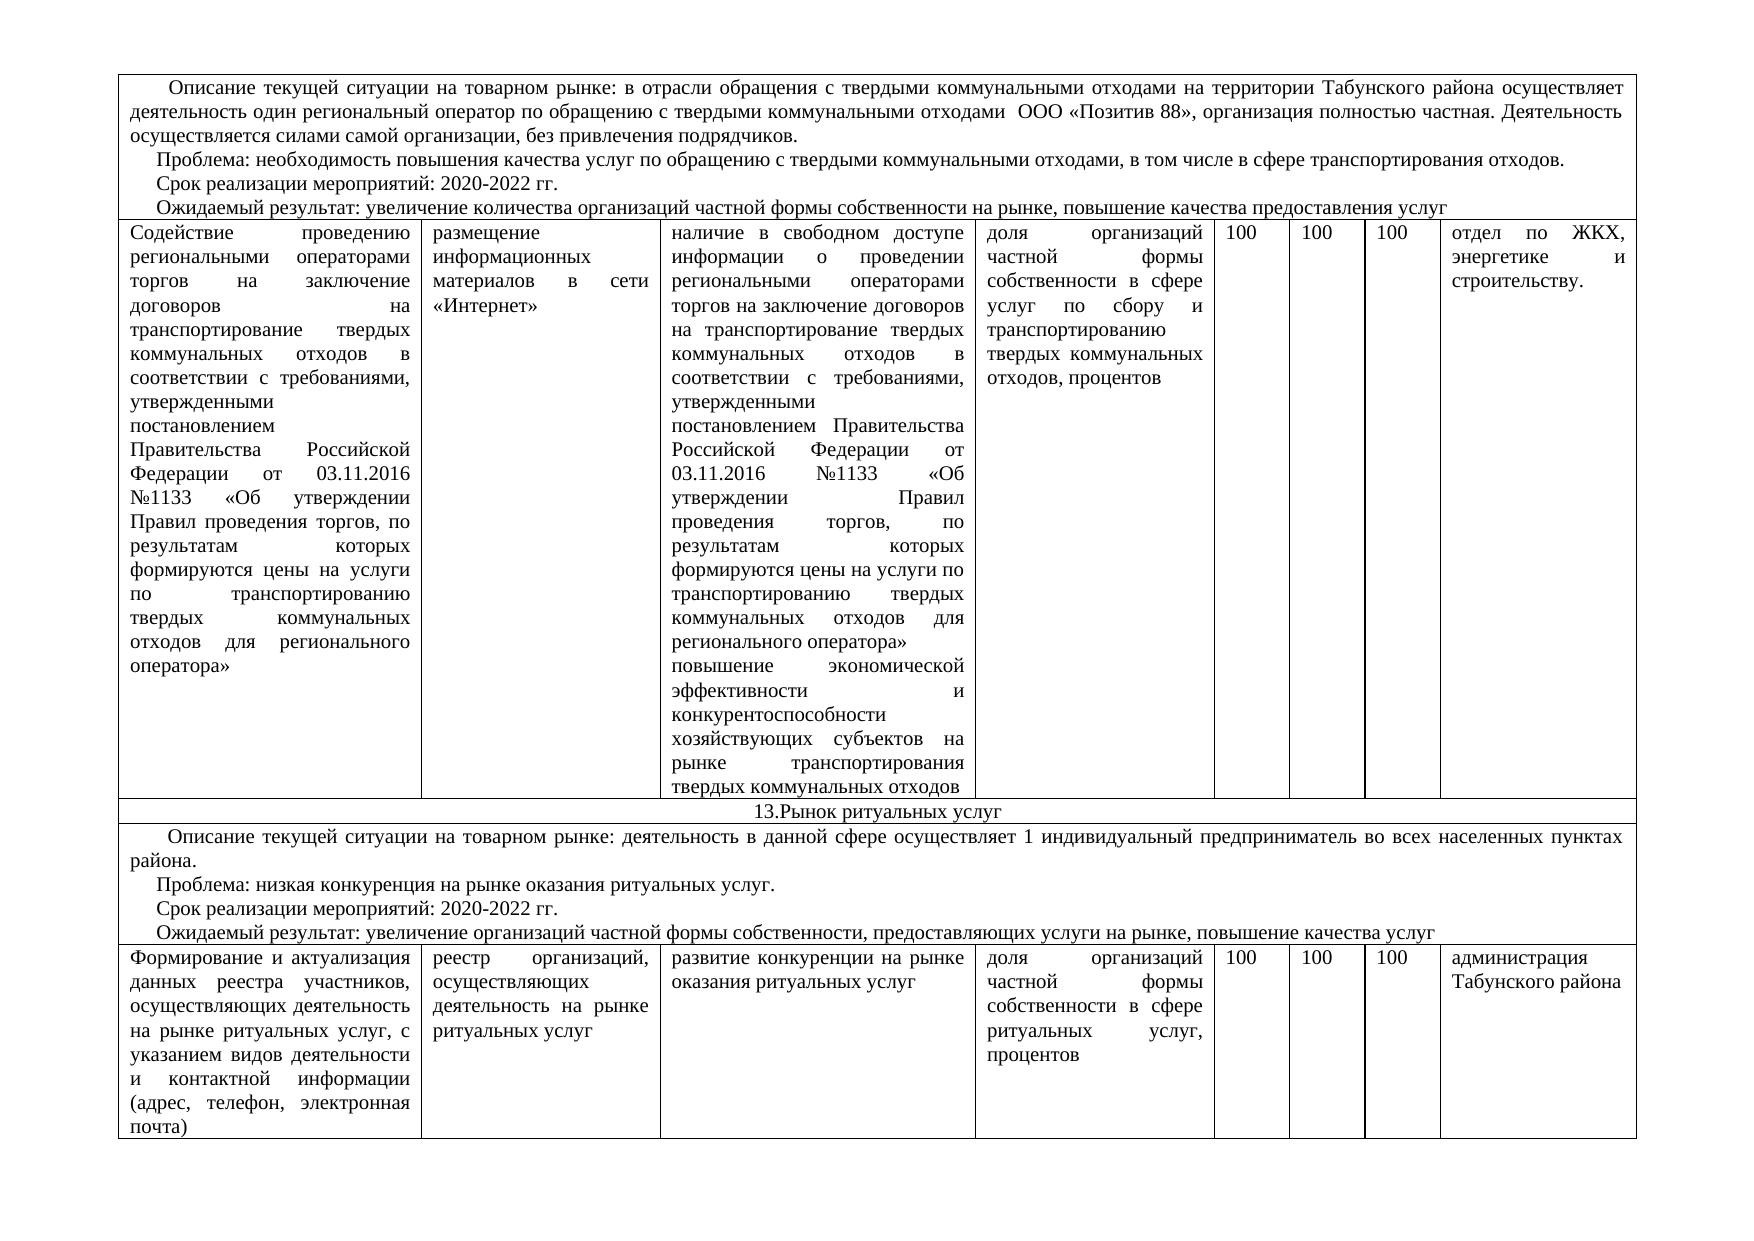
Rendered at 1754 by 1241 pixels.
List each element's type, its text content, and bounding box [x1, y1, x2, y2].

table_cell 100 [1215, 220, 1289, 798]
table_cell реестр организаций, осуществляющих деятельность на рынке ритуальных услуг [422, 945, 660, 1138]
table_cell развитие конкуренции на рынке оказания ритуальных услуг [661, 945, 975, 1138]
table_cell администрация Табунского района [1441, 945, 1636, 1138]
table_cell 100 [1366, 220, 1440, 798]
table_cell Содействие проведению региональными операторами торгов на заключение договоров на транспортирование твердых коммунальных отходов в соответствии с требованиями, утвержденными постановлением Правительства Российской Федерации от 03.11.2016 №1133 «Об утверждении Правил проведения торгов, по результатам которых формируются цены на услуги по транспортированию твердых коммунальных отходов для регионального оператора» [119, 220, 421, 798]
table_cell Описание текущей ситуации на товарном рынке: в отрасли обращения с твердыми коммунальными отходами на территории Табунского района осуществляет деятельность один региональный оператор по обращению с твердыми коммунальными отходами ООО «Позитив 88», организация полностью частная. Деятельность осуществляется силами самой организации, без привлечения подрядчиков. Проблема: необходимость повышения качества услуг по обращению с твердыми коммунальными отходами, в том числе в сфере транспортирования отходов. Срок реализации мероприятий: 2020-2022 гг. Ожидаемый результат: увеличение количества организаций частной формы собственности на рынке, повышение качества предоставления услуг [119, 75, 1636, 219]
table_cell доля организаций частной формы собственности в сфере услуг по сбору и транспортированию твердых коммунальных отходов, процентов [976, 220, 1214, 798]
table_cell 100 [1215, 945, 1289, 1138]
table_cell Описание текущей ситуации на товарном рынке: деятельность в данной сфере осуществляет 1 индивидуальный предприниматель во всех населенных пунктах района. Проблема: низкая конкуренция на рынке оказания ритуальных услуг. Срок реализации мероприятий: 2020-2022 гг. Ожидаемый результат: увеличение организаций частной формы собственности, предоставляющих услуги на рынке, повышение качества услуг [119, 824, 1636, 944]
table_cell размещение информационных материалов в сети «Интернет» [422, 220, 660, 798]
table_cell 13.Рынок ритуальных услуг [119, 799, 1636, 823]
table_cell отдел по ЖКХ, энергетике и строительству. [1441, 220, 1636, 798]
table_cell доля организаций частной формы собственности в сфере ритуальных услуг, процентов [976, 945, 1214, 1138]
table_cell 100 [1366, 945, 1440, 1138]
table_cell Формирование и актуализация данных реестра участников, осуществляющих деятельность на рынке ритуальных услуг, с указанием видов деятельности и контактной информации (адрес, телефон, электронная почта) [119, 945, 421, 1138]
table_cell 100 [1290, 220, 1364, 798]
table_cell наличие в свободном доступе информации о проведении региональными операторами торгов на заключение договоров на транспортирование твердых коммунальных отходов в соответствии с требованиями, утвержденными постановлением Правительства Российской Федерации от 03.11.2016 №1133 «Об утверждении Правил проведения торгов, по результатам которых формируются цены на услуги по транспортированию твердых коммунальных отходов для регионального оператора» повышение экономической эффективности и конкурентоспособности хозяйствующих субъектов на рынке транспортирования твердых коммунальных отходов [661, 220, 975, 798]
table_cell 100 [1290, 945, 1364, 1138]
